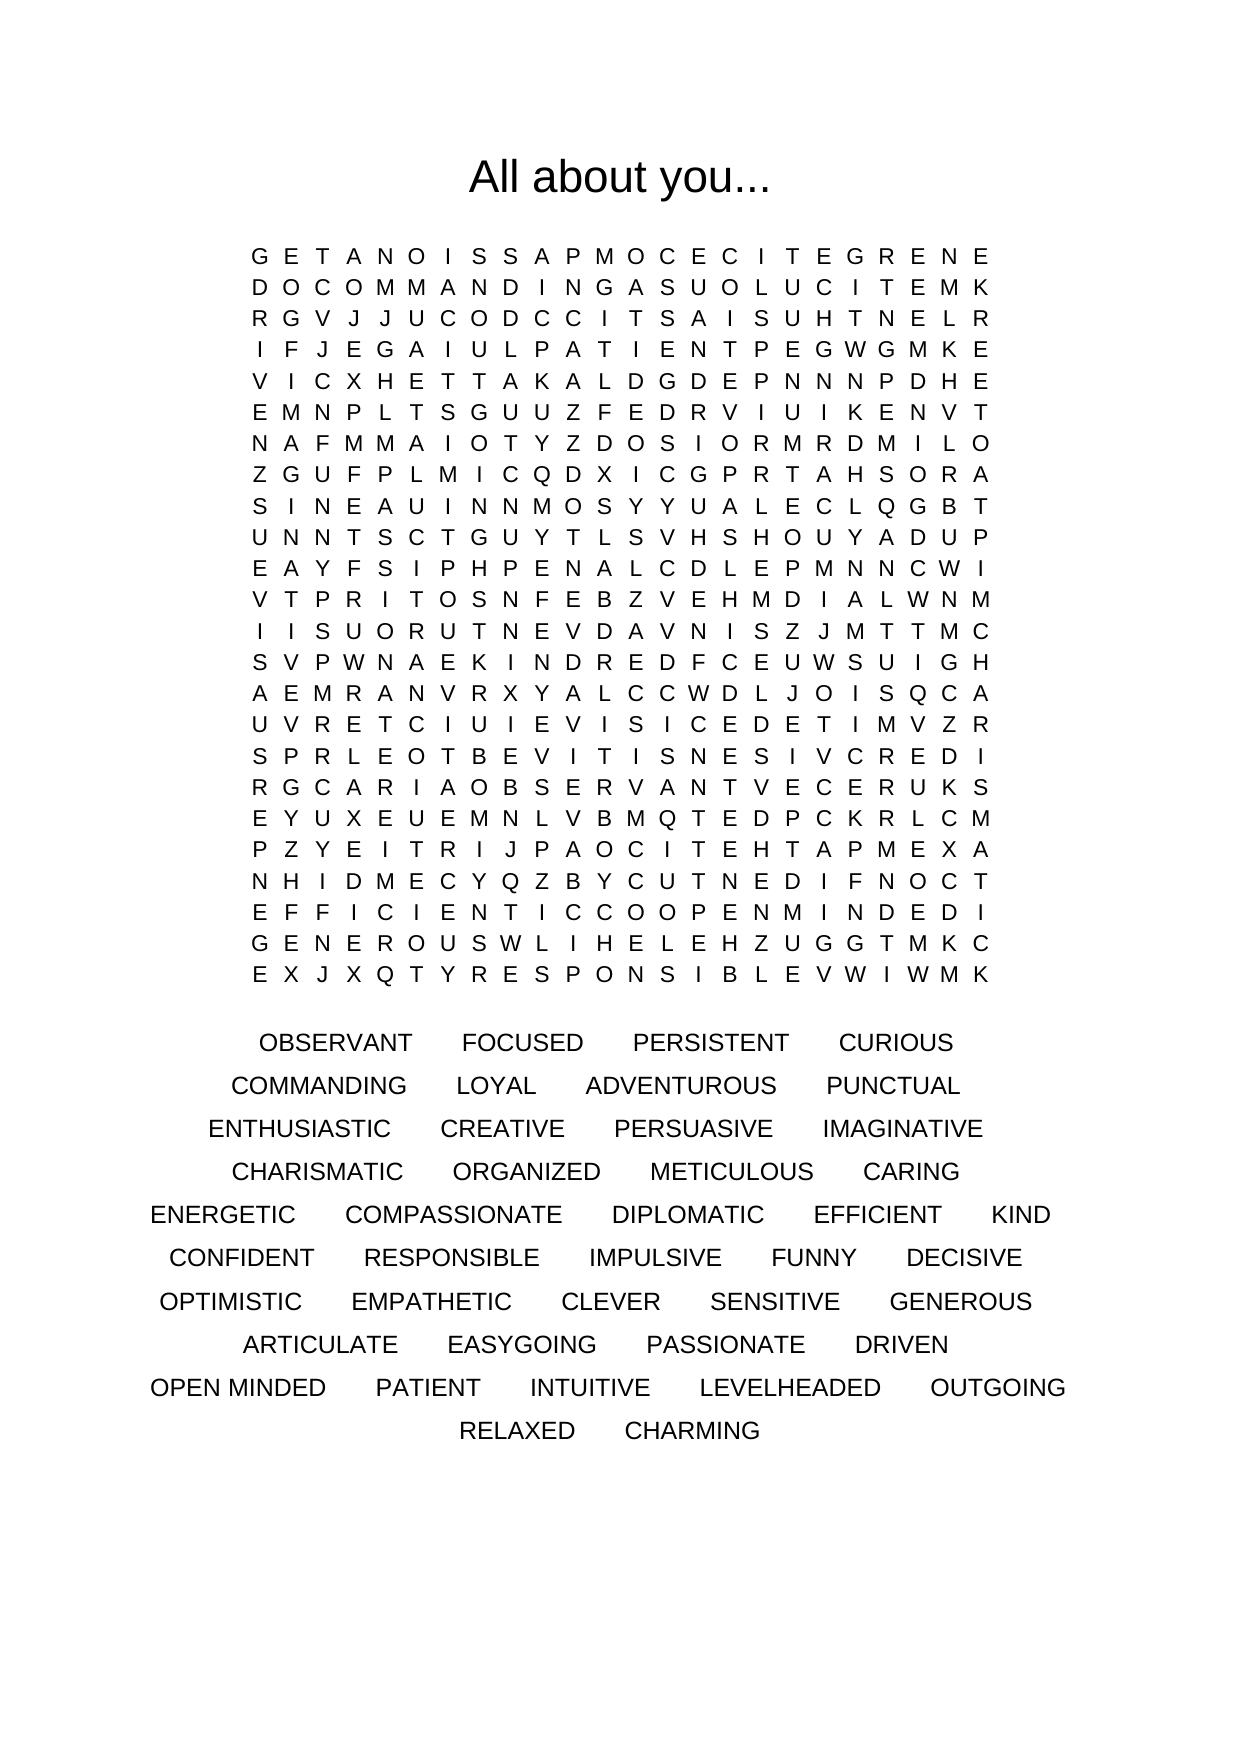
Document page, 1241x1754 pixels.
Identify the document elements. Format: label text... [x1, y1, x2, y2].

table_cell E [620, 646, 651, 678]
table_cell M [934, 271, 965, 303]
table_cell U [464, 334, 495, 365]
table_cell L [401, 459, 432, 490]
table_cell N [871, 865, 902, 896]
table_cell I [808, 865, 839, 896]
table_cell T [683, 803, 714, 834]
table_cell C [965, 928, 996, 959]
table_cell S [369, 521, 401, 553]
table_cell N [558, 271, 589, 303]
table_cell Q [902, 678, 933, 709]
table_cell N [244, 865, 275, 896]
table_cell E [244, 396, 275, 428]
table_cell E [777, 709, 808, 740]
table_cell A [620, 271, 651, 303]
table_cell P [526, 834, 557, 865]
table_cell A [432, 271, 463, 303]
table_cell T [401, 396, 432, 428]
table_cell I [244, 334, 275, 365]
table_cell Y [526, 428, 557, 459]
table_cell E [338, 709, 369, 740]
table_cell S [589, 490, 620, 521]
table_cell Z [777, 615, 808, 646]
table_cell E [965, 365, 996, 396]
table_cell N [495, 615, 526, 646]
table_cell N [683, 740, 714, 771]
table_cell E [401, 365, 432, 396]
table_cell R [464, 959, 495, 990]
table_cell U [401, 490, 432, 521]
table_cell R [965, 303, 996, 334]
table_cell E [902, 896, 933, 928]
table_cell D [934, 896, 965, 928]
table_cell M [840, 615, 871, 646]
table_cell I [464, 459, 495, 490]
table_cell D [495, 303, 526, 334]
table_cell P [683, 896, 714, 928]
table_cell E [369, 740, 401, 771]
table_cell X [338, 803, 369, 834]
table_cell P [369, 459, 401, 490]
table_cell I [808, 896, 839, 928]
table_cell N [401, 678, 432, 709]
table_cell C [558, 303, 589, 334]
table_cell F [338, 553, 369, 584]
table_cell E [714, 803, 745, 834]
table_cell N [307, 396, 338, 428]
table_cell E [777, 490, 808, 521]
table_cell E [683, 584, 714, 615]
table_cell L [840, 490, 871, 521]
table_cell S [651, 959, 683, 990]
table_cell T [464, 615, 495, 646]
table_cell I [714, 303, 745, 334]
table_cell L [589, 365, 620, 396]
table_cell V [244, 365, 275, 396]
table_cell A [338, 771, 369, 803]
table_cell K [965, 271, 996, 303]
table_cell O [902, 865, 933, 896]
table_cell I [683, 428, 714, 459]
table_header G [244, 240, 275, 271]
table_cell M [369, 865, 401, 896]
table_cell S [526, 959, 557, 990]
table_cell T [902, 615, 933, 646]
table_cell R [745, 459, 777, 490]
table_cell E [714, 709, 745, 740]
table_header C [714, 240, 745, 271]
table_cell I [275, 365, 307, 396]
table_cell C [620, 865, 651, 896]
table_cell V [651, 584, 683, 615]
table_cell V [651, 615, 683, 646]
table_cell E [651, 334, 683, 365]
table_cell R [934, 459, 965, 490]
table_cell U [902, 771, 933, 803]
table_cell Z [275, 834, 307, 865]
table_cell F [275, 334, 307, 365]
table_cell U [777, 928, 808, 959]
table_cell V [558, 709, 589, 740]
table_cell A [275, 428, 307, 459]
table_cell I [965, 553, 996, 584]
table_cell O [464, 303, 495, 334]
table_cell E [244, 959, 275, 990]
table_cell Y [432, 959, 463, 990]
table_cell O [464, 771, 495, 803]
table_cell N [871, 553, 902, 584]
table_cell R [871, 740, 902, 771]
table_cell C [808, 803, 839, 834]
table_cell C [369, 896, 401, 928]
table_cell C [432, 303, 463, 334]
table_cell D [902, 521, 933, 553]
table_cell O [589, 959, 620, 990]
table_cell T [495, 896, 526, 928]
table_cell D [745, 803, 777, 834]
table_cell M [275, 396, 307, 428]
table_cell R [871, 803, 902, 834]
table_cell B [589, 803, 620, 834]
table_cell R [589, 771, 620, 803]
table_cell S [965, 771, 996, 803]
table_cell I [620, 740, 651, 771]
table_cell D [683, 365, 714, 396]
table_cell R [432, 834, 463, 865]
table_cell L [589, 678, 620, 709]
table_cell Y [307, 553, 338, 584]
table_cell E [275, 928, 307, 959]
table_cell N [495, 803, 526, 834]
table_cell O [714, 271, 745, 303]
table_header I [432, 240, 463, 271]
table_cell I [651, 834, 683, 865]
table_cell V [558, 615, 589, 646]
table_cell T [620, 303, 651, 334]
table_cell T [871, 928, 902, 959]
table_cell V [620, 771, 651, 803]
table_cell S [745, 615, 777, 646]
table_cell M [871, 834, 902, 865]
table_cell H [808, 303, 839, 334]
table_cell Y [464, 865, 495, 896]
table_cell X [275, 959, 307, 990]
table_cell D [777, 865, 808, 896]
table_cell I [526, 271, 557, 303]
table_cell M [965, 803, 996, 834]
table_cell D [902, 365, 933, 396]
table_cell T [683, 865, 714, 896]
table_cell O [777, 521, 808, 553]
table_cell C [808, 771, 839, 803]
table_cell B [464, 740, 495, 771]
table_cell P [526, 334, 557, 365]
table_cell D [777, 584, 808, 615]
table_cell L [745, 678, 777, 709]
table_cell S [651, 303, 683, 334]
table_cell M [401, 271, 432, 303]
table_cell P [745, 334, 777, 365]
table_cell N [808, 365, 839, 396]
table_cell L [338, 740, 369, 771]
table_cell C [651, 553, 683, 584]
table_cell I [401, 896, 432, 928]
table_cell C [620, 678, 651, 709]
table_cell C [558, 896, 589, 928]
table_cell A [965, 834, 996, 865]
table_cell D [683, 553, 714, 584]
table_cell W [934, 553, 965, 584]
table_cell L [745, 271, 777, 303]
table_cell U [683, 271, 714, 303]
table_cell D [840, 428, 871, 459]
table_cell I [369, 834, 401, 865]
table_cell T [401, 584, 432, 615]
table_cell I [558, 740, 589, 771]
table_cell Z [934, 709, 965, 740]
table_cell I [558, 928, 589, 959]
table_cell S [840, 646, 871, 678]
table_cell Z [620, 584, 651, 615]
table_cell A [651, 771, 683, 803]
table_cell W [840, 959, 871, 990]
table_cell P [275, 740, 307, 771]
table_cell U [432, 928, 463, 959]
table_cell L [871, 584, 902, 615]
table_cell H [745, 521, 777, 553]
table_cell A [965, 459, 996, 490]
table_cell P [558, 959, 589, 990]
table_cell N [244, 428, 275, 459]
table_cell N [934, 584, 965, 615]
table_header E [808, 240, 839, 271]
table_cell S [369, 553, 401, 584]
table_cell O [808, 678, 839, 709]
table_cell X [934, 834, 965, 865]
table_cell O [464, 428, 495, 459]
table_cell E [902, 834, 933, 865]
table_cell O [651, 896, 683, 928]
table_cell G [902, 490, 933, 521]
table_cell I [495, 646, 526, 678]
table_cell P [338, 396, 369, 428]
table_cell I [808, 584, 839, 615]
table_cell T [589, 740, 620, 771]
table_cell S [714, 521, 745, 553]
table_cell O [620, 896, 651, 928]
table_cell M [369, 428, 401, 459]
table_cell T [965, 490, 996, 521]
table_header E [902, 240, 933, 271]
table_cell U [244, 521, 275, 553]
table_cell Y [651, 490, 683, 521]
table_cell I [432, 428, 463, 459]
table_header O [401, 240, 432, 271]
table_cell F [338, 459, 369, 490]
table_cell S [464, 584, 495, 615]
table_cell E [871, 396, 902, 428]
table_cell E [965, 334, 996, 365]
table_cell E [526, 709, 557, 740]
table_cell E [526, 615, 557, 646]
table_cell A [714, 490, 745, 521]
table_cell N [745, 896, 777, 928]
table_cell Y [620, 490, 651, 521]
table_cell N [683, 334, 714, 365]
table_cell C [808, 490, 839, 521]
table_cell T [871, 615, 902, 646]
table_cell U [777, 271, 808, 303]
table_cell P [777, 553, 808, 584]
table_cell T [464, 365, 495, 396]
table_cell M [902, 928, 933, 959]
table_cell L [745, 490, 777, 521]
table_cell M [965, 584, 996, 615]
table_cell T [432, 365, 463, 396]
table_cell N [495, 584, 526, 615]
table_cell P [745, 365, 777, 396]
table_cell E [338, 334, 369, 365]
table_cell F [840, 865, 871, 896]
text OBSERVANT FOCUSED PERSISTENT CURIOUS COMMANDING LOYAL ADVENTUROUS PUNCTUAL ENTHUSIASTIC CREATIVE PERSUASIVE IMAGINATIVE CHARISMATIC ORGANIZED METICULOUS CARING ENERGETIC COMPASSIONATE DIPLOMATIC EFFICIENT KIND CONFIDENT RESPONSIBLE IMPULSIVE FUNNY DECISIVE OPTIMISTIC EMPATHETIC CLEVER SENSITIVE GENEROUS ARTICULATE EASYGOING PASSIONATE DRIVEN OPEN MINDED PATIENT INTUITIVE LEVELHEADED OUTGOING RELAXED CHARMING [150, 1028, 1090, 1444]
table_cell U [464, 709, 495, 740]
table_cell O [401, 928, 432, 959]
table_cell K [934, 334, 965, 365]
table_cell A [275, 553, 307, 584]
table_cell O [558, 490, 589, 521]
table_cell C [902, 553, 933, 584]
table_cell R [745, 428, 777, 459]
table_cell G [808, 334, 839, 365]
table_cell G [244, 928, 275, 959]
table_cell V [526, 740, 557, 771]
table_cell I [526, 896, 557, 928]
table_cell K [464, 646, 495, 678]
table_cell A [401, 428, 432, 459]
table_cell U [401, 303, 432, 334]
table_cell A [808, 459, 839, 490]
table_cell D [338, 865, 369, 896]
table_cell N [620, 959, 651, 990]
table_cell B [558, 865, 589, 896]
table_cell C [934, 803, 965, 834]
table_cell A [369, 490, 401, 521]
table_cell C [526, 303, 557, 334]
table_cell E [401, 865, 432, 896]
table_cell N [683, 615, 714, 646]
table_cell H [589, 928, 620, 959]
table_cell O [589, 834, 620, 865]
table_cell E [902, 740, 933, 771]
table_cell L [369, 396, 401, 428]
table_cell P [244, 834, 275, 865]
table_cell O [620, 428, 651, 459]
table_cell I [432, 334, 463, 365]
table_cell L [934, 428, 965, 459]
table_cell T [965, 865, 996, 896]
table_cell I [651, 709, 683, 740]
table_cell N [495, 490, 526, 521]
table_cell K [934, 928, 965, 959]
table_cell U [495, 521, 526, 553]
table_cell R [401, 615, 432, 646]
table_cell U [307, 459, 338, 490]
table_cell S [432, 396, 463, 428]
table_cell I [777, 740, 808, 771]
table_cell V [307, 303, 338, 334]
table_cell E [745, 865, 777, 896]
table_cell C [307, 365, 338, 396]
table_cell G [464, 396, 495, 428]
table_header P [558, 240, 589, 271]
table_cell T [558, 521, 589, 553]
table_cell E [275, 678, 307, 709]
table_cell I [745, 396, 777, 428]
table_cell T [432, 521, 463, 553]
table_cell G [808, 928, 839, 959]
table_cell A [369, 678, 401, 709]
table_cell R [369, 771, 401, 803]
table_cell I [275, 615, 307, 646]
table_cell I [902, 428, 933, 459]
table_cell W [840, 334, 871, 365]
table_cell H [714, 928, 745, 959]
table_cell G [871, 334, 902, 365]
table_cell U [777, 396, 808, 428]
table_cell C [651, 678, 683, 709]
table_header R [871, 240, 902, 271]
table_cell N [558, 553, 589, 584]
table_cell T [401, 834, 432, 865]
table_cell H [745, 834, 777, 865]
table_cell X [589, 459, 620, 490]
table_cell H [275, 865, 307, 896]
table_cell Y [589, 865, 620, 896]
table_cell M [777, 896, 808, 928]
table_cell E [902, 271, 933, 303]
table_cell Y [307, 834, 338, 865]
table_cell K [526, 365, 557, 396]
table_cell M [432, 459, 463, 490]
table_cell A [558, 678, 589, 709]
table_cell I [401, 553, 432, 584]
table_cell E [745, 553, 777, 584]
table_cell A [808, 834, 839, 865]
table_cell E [840, 771, 871, 803]
table_cell E [244, 553, 275, 584]
table_cell U [934, 521, 965, 553]
table_cell D [244, 271, 275, 303]
table_cell J [307, 334, 338, 365]
table_cell V [244, 584, 275, 615]
table_cell C [401, 521, 432, 553]
table_cell I [871, 959, 902, 990]
table_cell R [871, 771, 902, 803]
table_cell A [401, 334, 432, 365]
table_cell T [401, 959, 432, 990]
table_cell U [808, 521, 839, 553]
table_cell K [840, 803, 871, 834]
table_cell C [307, 271, 338, 303]
table_cell I [432, 490, 463, 521]
table_cell G [369, 334, 401, 365]
table_cell E [902, 303, 933, 334]
table_cell D [558, 646, 589, 678]
table_cell P [307, 584, 338, 615]
table_cell E [714, 896, 745, 928]
table_cell C [432, 865, 463, 896]
table_cell E [777, 959, 808, 990]
table_cell F [307, 896, 338, 928]
table_cell C [651, 459, 683, 490]
table_cell S [651, 271, 683, 303]
table_cell G [683, 459, 714, 490]
table_cell A [401, 646, 432, 678]
table_cell H [369, 365, 401, 396]
table_cell T [777, 459, 808, 490]
table_cell V [808, 959, 839, 990]
table_cell I [902, 646, 933, 678]
table_cell C [714, 646, 745, 678]
table_cell B [934, 490, 965, 521]
table_cell O [714, 428, 745, 459]
table_cell L [526, 928, 557, 959]
table_cell S [464, 928, 495, 959]
table_cell T [840, 303, 871, 334]
table_cell M [934, 959, 965, 990]
table_cell H [934, 365, 965, 396]
table_cell E [432, 896, 463, 928]
table_cell U [777, 303, 808, 334]
table_cell A [871, 521, 902, 553]
table_cell L [589, 521, 620, 553]
table_cell N [714, 865, 745, 896]
table_cell G [840, 928, 871, 959]
table_cell M [777, 428, 808, 459]
table_cell I [244, 615, 275, 646]
table_header C [651, 240, 683, 271]
table_cell S [526, 771, 557, 803]
table_cell U [495, 396, 526, 428]
table_cell H [965, 646, 996, 678]
table_cell R [965, 709, 996, 740]
table_cell S [871, 459, 902, 490]
table_cell L [745, 959, 777, 990]
table_cell A [244, 678, 275, 709]
table_cell Q [651, 803, 683, 834]
title All about you... [150, 150, 1090, 203]
table_header A [338, 240, 369, 271]
table_cell C [934, 865, 965, 896]
table_cell C [965, 615, 996, 646]
table_cell U [777, 646, 808, 678]
table_cell D [620, 365, 651, 396]
table_cell D [745, 709, 777, 740]
table_cell M [620, 803, 651, 834]
table_cell I [369, 584, 401, 615]
table_cell T [714, 771, 745, 803]
table_cell I [840, 678, 871, 709]
table_cell C [683, 709, 714, 740]
table_cell W [683, 678, 714, 709]
table_cell N [840, 896, 871, 928]
table_cell G [275, 303, 307, 334]
table_header S [495, 240, 526, 271]
table_cell Q [526, 459, 557, 490]
table_cell D [714, 678, 745, 709]
table_cell I [840, 271, 871, 303]
table_cell B [495, 771, 526, 803]
table_header M [589, 240, 620, 271]
table_cell E [244, 896, 275, 928]
table_cell M [934, 615, 965, 646]
table_cell V [432, 678, 463, 709]
table_header N [369, 240, 401, 271]
table_cell I [808, 396, 839, 428]
table_cell R [338, 584, 369, 615]
table_cell E [714, 740, 745, 771]
table_cell N [307, 490, 338, 521]
table_cell A [683, 303, 714, 334]
table_cell G [275, 459, 307, 490]
table_cell R [589, 646, 620, 678]
table_cell D [589, 428, 620, 459]
table_cell S [244, 646, 275, 678]
table_cell E [620, 928, 651, 959]
table_cell L [651, 928, 683, 959]
table_cell T [965, 396, 996, 428]
table_cell N [683, 771, 714, 803]
table_cell N [369, 646, 401, 678]
table_cell I [620, 334, 651, 365]
table_cell S [745, 303, 777, 334]
table_cell P [840, 834, 871, 865]
table_cell E [495, 740, 526, 771]
table_cell I [589, 303, 620, 334]
table_cell O [338, 271, 369, 303]
table_cell S [651, 740, 683, 771]
table_header A [526, 240, 557, 271]
table_cell U [526, 396, 557, 428]
table_cell I [307, 865, 338, 896]
table_cell J [369, 303, 401, 334]
table_cell T [432, 740, 463, 771]
table_cell T [369, 709, 401, 740]
table_cell N [307, 928, 338, 959]
table_cell F [275, 896, 307, 928]
table_cell H [840, 459, 871, 490]
table_cell X [338, 959, 369, 990]
table_cell G [464, 521, 495, 553]
table_cell D [495, 271, 526, 303]
table_cell R [244, 303, 275, 334]
table_cell V [275, 646, 307, 678]
table_cell I [432, 709, 463, 740]
table_cell I [401, 771, 432, 803]
table_header E [275, 240, 307, 271]
table_cell S [307, 615, 338, 646]
table_cell N [840, 553, 871, 584]
table_cell W [902, 959, 933, 990]
table_cell C [401, 709, 432, 740]
table_cell T [589, 334, 620, 365]
table_cell L [934, 303, 965, 334]
table_cell M [526, 490, 557, 521]
table_cell E [338, 490, 369, 521]
table_cell D [589, 615, 620, 646]
table_cell S [651, 428, 683, 459]
table_cell J [307, 959, 338, 990]
table_cell V [808, 740, 839, 771]
table_cell T [275, 584, 307, 615]
table_cell Q [369, 959, 401, 990]
table_cell Z [558, 396, 589, 428]
table_cell N [840, 365, 871, 396]
table_cell D [651, 646, 683, 678]
table_cell K [840, 396, 871, 428]
table_cell Z [526, 865, 557, 896]
table_cell U [651, 865, 683, 896]
table_cell U [244, 709, 275, 740]
table_cell E [244, 803, 275, 834]
table_cell B [714, 959, 745, 990]
table_cell E [714, 834, 745, 865]
table_cell S [244, 490, 275, 521]
table_header N [934, 240, 965, 271]
table_cell L [620, 553, 651, 584]
table_cell C [307, 771, 338, 803]
table_cell X [495, 678, 526, 709]
table_cell M [808, 553, 839, 584]
table_cell A [840, 584, 871, 615]
table_cell P [495, 553, 526, 584]
table_cell O [902, 459, 933, 490]
table_cell A [589, 553, 620, 584]
table_cell O [369, 615, 401, 646]
table_cell T [338, 521, 369, 553]
table_cell E [432, 646, 463, 678]
table_cell E [558, 771, 589, 803]
table_cell E [338, 834, 369, 865]
table_cell B [589, 584, 620, 615]
table_cell P [307, 646, 338, 678]
table_header E [965, 240, 996, 271]
table_cell J [777, 678, 808, 709]
table_cell M [871, 428, 902, 459]
table_cell K [934, 771, 965, 803]
table_cell I [464, 834, 495, 865]
table_cell O [275, 271, 307, 303]
table_cell Q [495, 865, 526, 896]
table_cell E [432, 803, 463, 834]
table_cell C [840, 740, 871, 771]
table_cell V [558, 803, 589, 834]
table_cell P [871, 365, 902, 396]
table_cell W [808, 646, 839, 678]
table_cell N [275, 521, 307, 553]
table_cell I [620, 459, 651, 490]
table_cell S [745, 740, 777, 771]
table_cell S [244, 740, 275, 771]
table_cell L [714, 553, 745, 584]
table_header T [777, 240, 808, 271]
table_cell F [683, 646, 714, 678]
table_cell A [965, 678, 996, 709]
table_cell M [745, 584, 777, 615]
table_cell T [714, 334, 745, 365]
table_cell H [683, 521, 714, 553]
table_cell C [495, 459, 526, 490]
table_cell J [495, 834, 526, 865]
table_cell N [464, 490, 495, 521]
table_cell V [275, 709, 307, 740]
table_cell U [432, 615, 463, 646]
table_cell I [965, 740, 996, 771]
table_header E [683, 240, 714, 271]
table_cell P [965, 521, 996, 553]
table_cell N [464, 896, 495, 928]
table_cell W [495, 928, 526, 959]
table_cell M [871, 709, 902, 740]
table_cell X [338, 365, 369, 396]
table_cell N [464, 271, 495, 303]
table_cell Y [275, 803, 307, 834]
table_cell O [401, 740, 432, 771]
table_cell G [651, 365, 683, 396]
table_cell T [495, 428, 526, 459]
table_cell J [808, 615, 839, 646]
table_cell D [651, 396, 683, 428]
table_cell V [714, 396, 745, 428]
table_cell S [871, 678, 902, 709]
table_cell G [275, 771, 307, 803]
table_cell E [526, 553, 557, 584]
table_cell T [777, 834, 808, 865]
table_cell M [307, 678, 338, 709]
table_cell F [589, 396, 620, 428]
table_cell A [558, 365, 589, 396]
table_cell R [307, 709, 338, 740]
table_cell I [275, 490, 307, 521]
table_cell C [934, 678, 965, 709]
table_cell M [902, 334, 933, 365]
table_cell I [714, 615, 745, 646]
table_header G [840, 240, 871, 271]
table_cell N [871, 303, 902, 334]
table_cell U [401, 803, 432, 834]
table_cell Q [871, 490, 902, 521]
table_cell E [777, 334, 808, 365]
table_cell R [307, 740, 338, 771]
table_cell Z [558, 428, 589, 459]
table_cell Y [526, 678, 557, 709]
table_cell E [620, 396, 651, 428]
table_cell I [589, 709, 620, 740]
table_cell A [495, 365, 526, 396]
table_cell D [871, 896, 902, 928]
table_cell M [464, 803, 495, 834]
table_cell O [965, 428, 996, 459]
table_cell R [464, 678, 495, 709]
table_cell Z [244, 459, 275, 490]
table_cell F [307, 428, 338, 459]
table_cell I [338, 896, 369, 928]
table_cell W [338, 646, 369, 678]
table_cell D [934, 740, 965, 771]
table_cell E [714, 365, 745, 396]
table_cell J [338, 303, 369, 334]
table_cell T [683, 834, 714, 865]
table_cell I [683, 959, 714, 990]
table_cell N [526, 646, 557, 678]
table_cell P [432, 553, 463, 584]
table_cell A [558, 334, 589, 365]
table_cell N [902, 396, 933, 428]
table_cell R [369, 928, 401, 959]
table_cell I [495, 709, 526, 740]
table_cell E [338, 928, 369, 959]
table_cell E [683, 928, 714, 959]
table_cell R [244, 771, 275, 803]
table_cell D [558, 459, 589, 490]
table_cell E [745, 646, 777, 678]
table_cell V [651, 521, 683, 553]
table_cell A [558, 834, 589, 865]
table_cell A [620, 615, 651, 646]
table_cell U [338, 615, 369, 646]
table_header T [307, 240, 338, 271]
table_cell K [965, 959, 996, 990]
table_cell V [902, 709, 933, 740]
table_cell P [714, 459, 745, 490]
table_cell L [902, 803, 933, 834]
table_cell E [369, 803, 401, 834]
table_cell R [808, 428, 839, 459]
table_cell Y [840, 521, 871, 553]
table_cell W [902, 584, 933, 615]
table_cell S [620, 521, 651, 553]
table_cell L [526, 803, 557, 834]
table_cell E [495, 959, 526, 990]
table_cell A [432, 771, 463, 803]
table_cell M [338, 428, 369, 459]
table_cell R [338, 678, 369, 709]
table_header I [745, 240, 777, 271]
table_cell N [777, 365, 808, 396]
table_header O [620, 240, 651, 271]
table_cell O [432, 584, 463, 615]
table_cell I [965, 896, 996, 928]
table_cell U [871, 646, 902, 678]
table_cell F [526, 584, 557, 615]
table_cell M [369, 271, 401, 303]
table_cell U [683, 490, 714, 521]
table_cell R [683, 396, 714, 428]
table_cell C [808, 271, 839, 303]
table_cell V [745, 771, 777, 803]
table_cell H [714, 584, 745, 615]
table_cell I [840, 709, 871, 740]
table_cell E [777, 771, 808, 803]
table_cell G [589, 271, 620, 303]
table_cell P [777, 803, 808, 834]
table_cell C [589, 896, 620, 928]
table_cell S [620, 709, 651, 740]
table_cell Z [745, 928, 777, 959]
table_cell T [808, 709, 839, 740]
table_header S [464, 240, 495, 271]
table_cell E [558, 584, 589, 615]
table_cell N [307, 521, 338, 553]
table_cell C [620, 834, 651, 865]
table_cell H [464, 553, 495, 584]
table_cell V [934, 396, 965, 428]
table_cell L [495, 334, 526, 365]
table_cell T [871, 271, 902, 303]
table_cell U [307, 803, 338, 834]
table_cell G [934, 646, 965, 678]
table_cell Y [526, 521, 557, 553]
